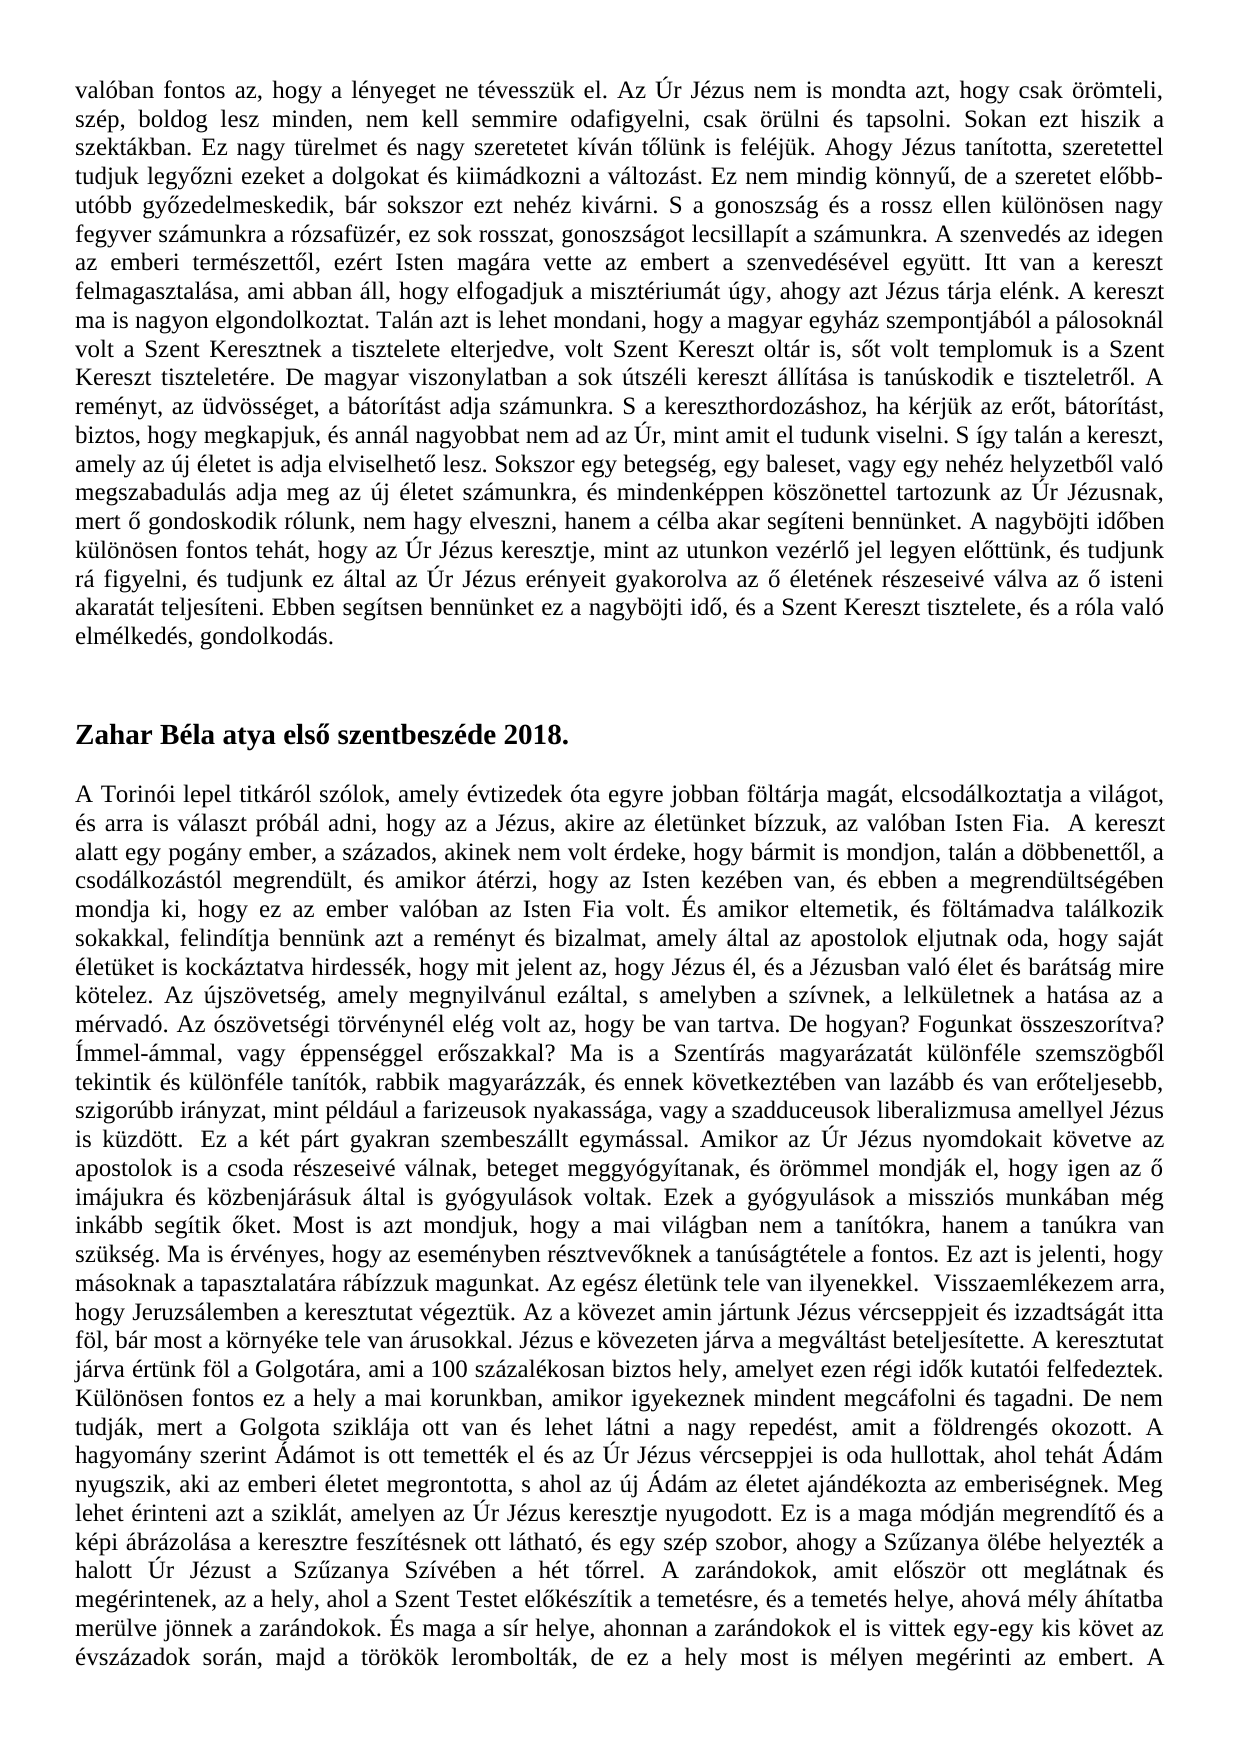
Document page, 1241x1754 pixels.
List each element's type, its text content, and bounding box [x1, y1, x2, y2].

text Zahar Béla atya első szentbeszéde 2018. [75, 717, 1165, 751]
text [75, 75, 1165, 650]
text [75, 779, 1165, 1671]
